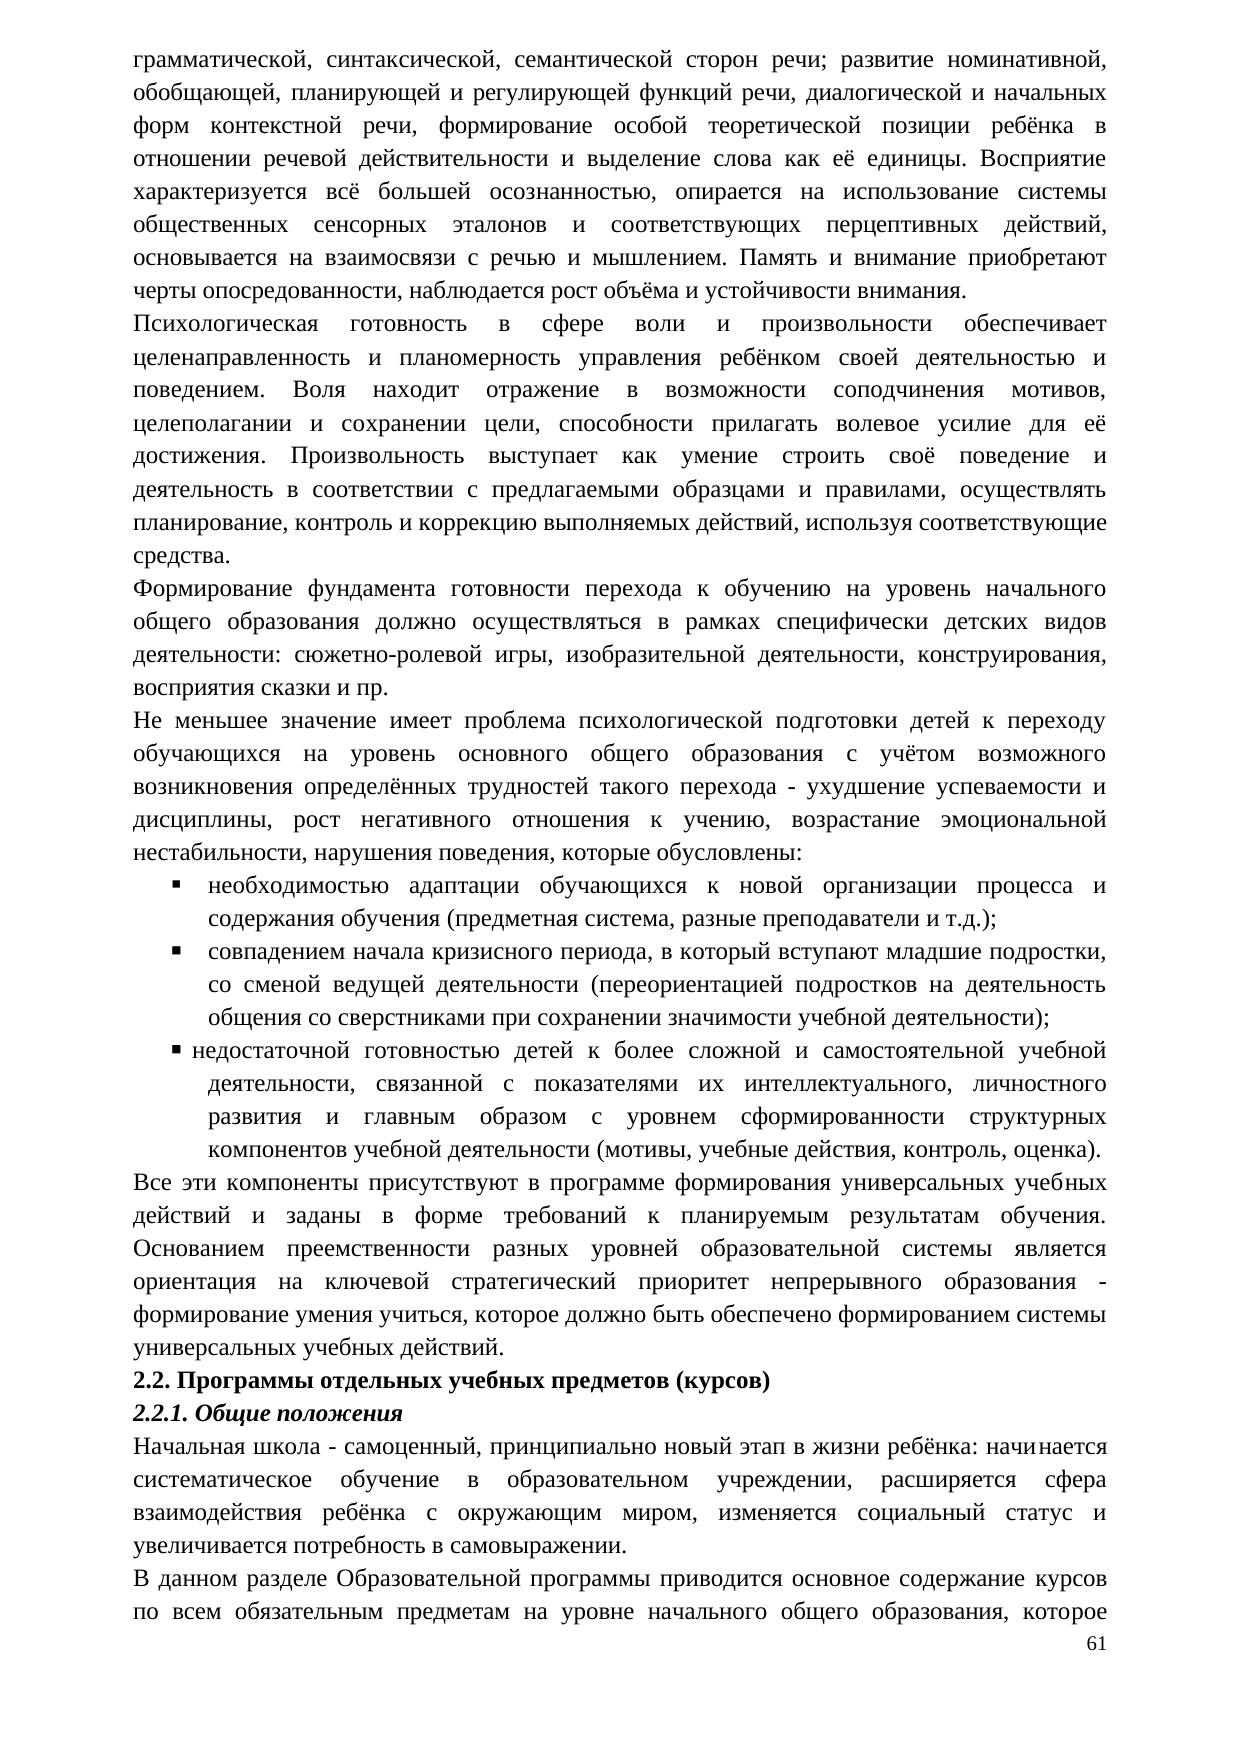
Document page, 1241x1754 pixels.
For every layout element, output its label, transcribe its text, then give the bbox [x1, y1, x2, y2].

text Не меньшее значение имеет проблема психологической подготовки детей к переходу обучающихся на уровень основного общего образования с учётом возможного возникновения определённых трудностей такого перехода - ухудшение успеваемости и дисциплины, рост негативного отношения к учению, возрастание эмоциональной нестабильности, нарушения поведения, которые обусловлены: [133, 705, 1107, 866]
text 2.2.1. Общие положения [133, 1398, 1107, 1427]
list недостаточной готовностью детей к более сложной и самостоятельной учебной деятельности, связанной с показателями их интеллектуального, личностного развития и главным образом с уровнем сформированности структурных компонентов учебной деятельности (мотивы, учебные действия, контроль, оценка). [170, 1035, 1107, 1163]
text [133, 44, 1107, 304]
text Формирование фундамента готовности перехода к обучению на уровень начального общего образования должно осуществляться в рамках специфически детских видов деятельности: сюжетно-ролевой игры, изобразительной деятельности, конструирования, восприятия сказки и пр. [133, 573, 1107, 701]
text 2.2. Программы отдельных учебных предметов (курсов) [133, 1365, 1107, 1394]
text Все эти компоненты присутствуют в программе формирования универсальных учебных действий и заданы в форме требований к планируемым результатам обучения. Основанием преемственности разных уровней образовательной системы является ориентация на ключевой стратегический приоритет непрерывного образования - формирование умения учиться, которое должно быть обеспечено формированием системы универсальных учебных действий. [133, 1167, 1107, 1361]
list необходимостью адаптации обучающихся к новой организации процесса и содержания обучения (предметная система, разные преподаватели и т.д.); [170, 870, 1107, 932]
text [133, 1563, 1107, 1625]
list совпадением начала кризисного периода, в который вступают младшие подростки, со сменой ведущей деятельности (переориентацией подростков на деятельность общения со сверстниками при сохранении значимости учебной деятельности); [170, 936, 1107, 1031]
text Начальная школа - самоценный, принципиально новый этап в жизни ребёнка: начинается систематическое обучение в образовательном учреждении, расширяется сфера взаимодействия ребёнка с окружающим миром, изменяется социальный статус и увеличивается потребность в самовыражении. [133, 1431, 1107, 1559]
text Психологическая готовность в сфере воли и произвольности обеспечивает целенаправленность и планомерность управления ребёнком своей деятельностью и поведением. Воля находит отражение в возможности соподчинения мотивов, целеполагании и сохранении цели, способности прилагать волевое усилие для её достижения. Произвольность выступает как умение строить своё поведение и деятельность в соответствии с предлагаемыми образцами и правилами, осуществлять планирование, контроль и коррекцию выполняемых действий, используя соответствующие средства. [133, 308, 1107, 568]
